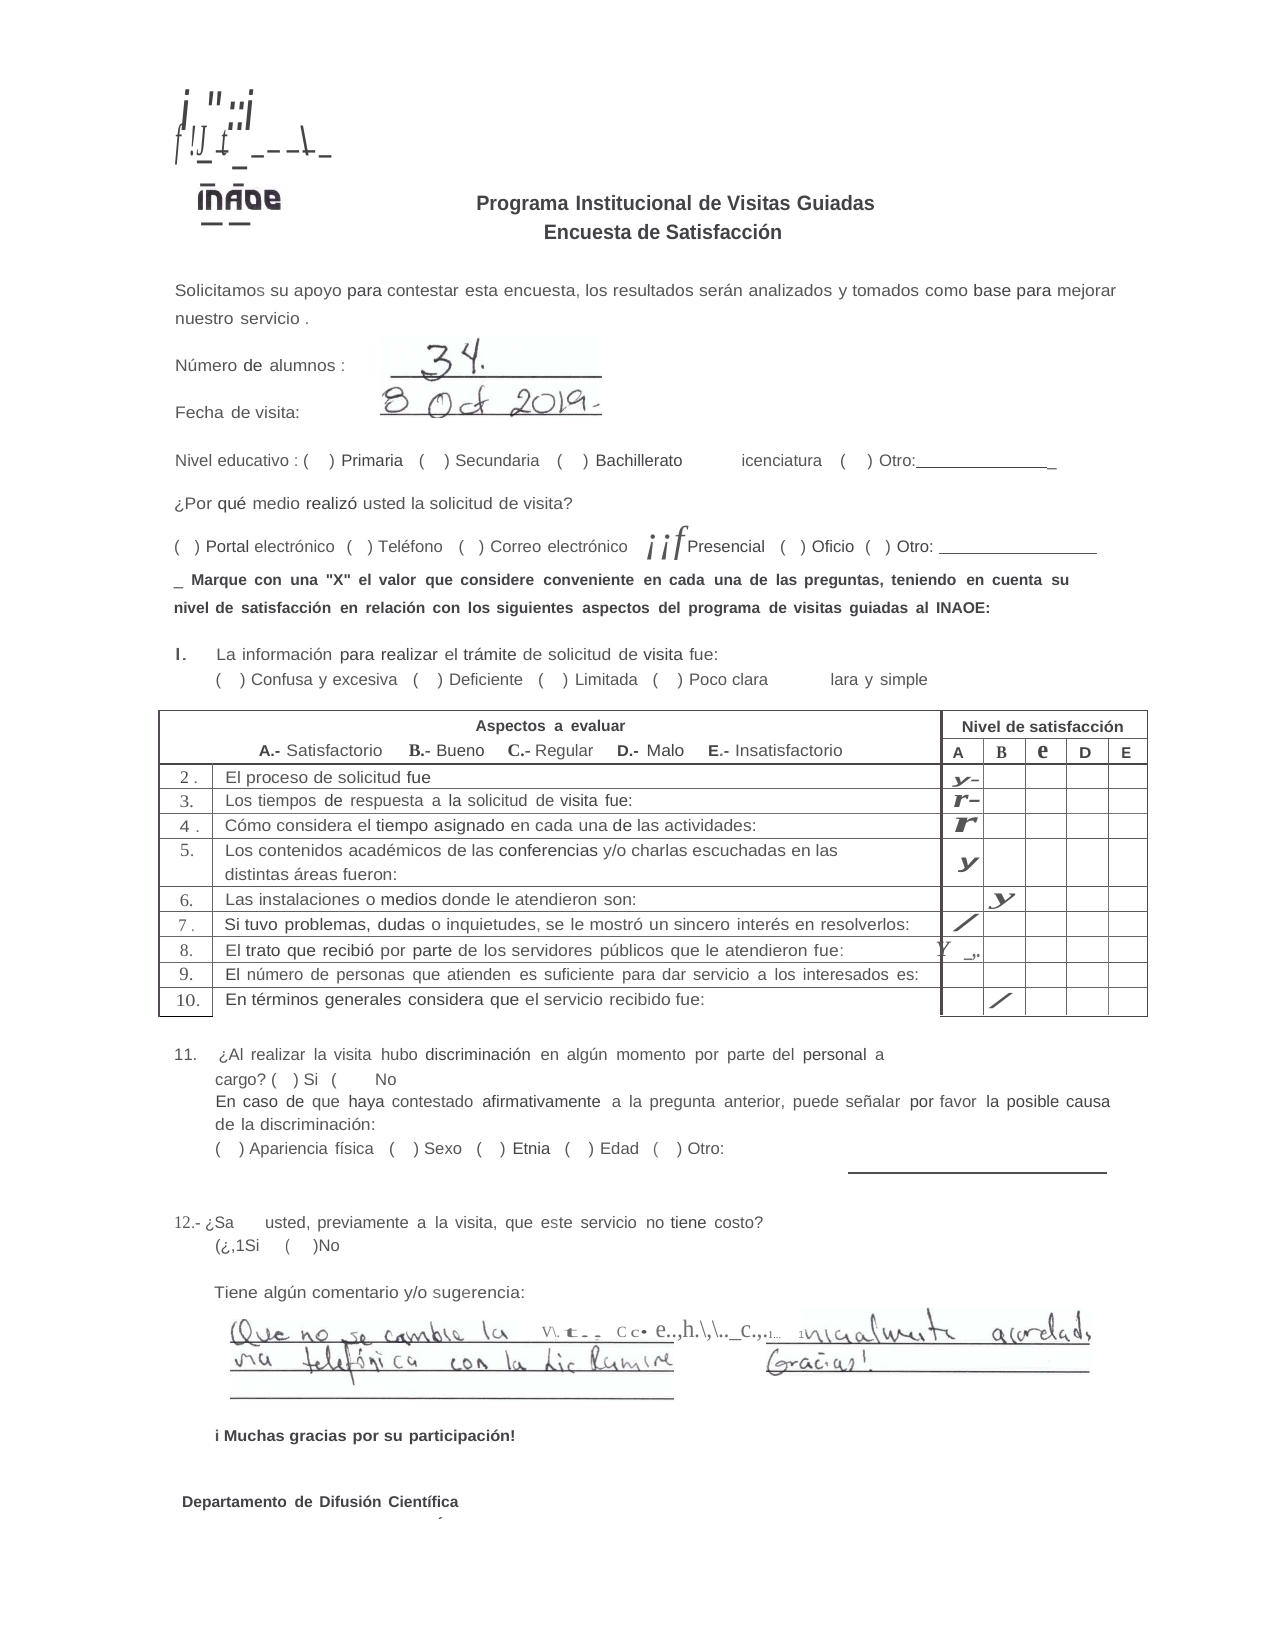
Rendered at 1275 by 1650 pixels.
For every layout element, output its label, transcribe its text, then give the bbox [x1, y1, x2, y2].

table_cell [1026, 937, 1066, 962]
table_cell Las instalaciones o medios donde le atendieron son: [213, 887, 940, 911]
table_cell [984, 814, 1025, 838]
table_cell [1067, 814, 1108, 838]
table_cell y- [943, 765, 983, 788]
table_cell [1026, 814, 1066, 838]
text ( ) Confusa y excesiva ( ) Deficiente ( ) Limitada ( ) Poco clara lara y simple [215, 669, 1160, 688]
table_cell [941, 988, 983, 1016]
table_cell 8. [160, 937, 212, 962]
table_cell 4 . [160, 814, 212, 838]
table_cell 2 . [160, 765, 212, 788]
table_cell [1109, 765, 1147, 788]
table_cell [1067, 988, 1108, 1016]
table_cell [1026, 963, 1066, 987]
table_cell [1109, 963, 1147, 987]
table_cell [1108, 988, 1147, 1016]
table_cell [1026, 912, 1066, 936]
table_cell En términos generales considera que el servicio recibido fue: [213, 988, 941, 1016]
table_cell / [983, 988, 1025, 1016]
table_cell 9. [160, 963, 212, 987]
table_cell [984, 912, 1025, 936]
text Tiene algún comentario y/o sugerencia: [214, 1283, 528, 1302]
table_cell Cómo considera el tiempo asignado en cada una de las actividades: [213, 814, 940, 838]
table_cell [984, 937, 1025, 962]
table_cell [1109, 814, 1147, 838]
table_cell El proceso de solicitud fue [213, 765, 940, 788]
table_cell B [984, 739, 1025, 763]
table_cell [1109, 937, 1147, 962]
table_cell [1026, 887, 1066, 911]
table_cell [984, 963, 1025, 987]
table_cell 7 . [160, 912, 212, 936]
text Solicitamos su apoyo para contestar esta encuesta, los resultados serán analizados y tomados como base para mejorar nuestro servicio . [174, 281, 1126, 328]
table_cell El número de personas que atienden es suficiente para dar servicio a los interesados es: [213, 963, 940, 987]
table_cell 6. [160, 887, 212, 911]
table_cell Si tuvo problemas, dudas o inquietudes, se le mostró un sincero interés en resolverlos: [213, 912, 940, 936]
table_cell [984, 789, 1025, 813]
table_cell [1109, 887, 1147, 911]
table_cell [1067, 937, 1108, 962]
picture [766, 1343, 1093, 1376]
table_cell ,._,. [943, 937, 983, 962]
table_cell 3. [160, 789, 212, 813]
table_cell [1067, 765, 1108, 788]
table_cell [1025, 988, 1067, 1016]
table_cell E [1109, 739, 1147, 763]
text 11. ¿Al realizar la visita hubo discriminación en algún momento por parte del personal a cargo? ( ) Si ( No [174, 1044, 940, 1088]
text V\. t.. C c• e..,h.\,\.._c.,. [541, 1314, 1160, 1343]
table_cell [1109, 912, 1147, 936]
table_cell [943, 887, 983, 911]
text l. La información para realizar el trámite de solicitud de visita fue: [174, 645, 1160, 664]
table_cell El trato que recibió por parte de los servidores públicos que le atendieron fue: Y [213, 937, 940, 962]
table_cell D [1067, 739, 1108, 763]
table_header Aspectos a evaluar A.- Satisfactorio B.- Bueno C.- Regular D.- Malo E.- Insatisfactorio [160, 711, 940, 763]
text 12.- ¿Sa usted, previamente a la visita, que este servicio no tiene costo? (¿,1Si ( )No [174, 1211, 766, 1255]
table_cell [1026, 789, 1066, 813]
table_cell [1067, 963, 1108, 987]
text fi!J''t::i \ [174, 72, 1160, 145]
text Nivel educativo : ( ) Primaria ( ) Secundaria ( ) Bachillerato icenciatura ( ) Otro: _ [175, 451, 1160, 470]
text i Muchas gracias por su participación! [214, 1427, 1160, 1445]
text Número de alumnos : Fecha de visita: [175, 356, 386, 422]
text de la discriminación: [215, 1115, 1160, 1134]
table_cell / [943, 912, 983, 936]
table_cell Los contenidos académicos de las conferencias y/o charlas escuchadas en las distintas áreas fueron: [213, 839, 940, 886]
table_cell y [984, 887, 1025, 911]
table_cell [1067, 887, 1108, 911]
table_cell 5. [160, 839, 212, 886]
table_cell e [1026, 739, 1066, 763]
table_cell r [943, 814, 983, 838]
table_cell [1109, 839, 1147, 886]
text ( ) Portal electrónico ( ) Teléfono ( ) Correo electrónico ¡¡fPresencial ( ) Oficio ( ) Otro: _ Marque con una "X" el valor que considere conveniente en cada una de las preguntas, teniendo en cuenta su nivel de satisfacción en relación con los siguientes aspectos del programa de visitas guiadas al INAOE: [173, 517, 1108, 617]
text En caso de que haya contestado afirmativamente a la pregunta anterior, puede señalar por favor la posible causa [215, 1094, 1160, 1111]
table_cell [1067, 912, 1108, 936]
table_cell [1067, 839, 1108, 886]
table_header Nivel de satisfacción [943, 711, 1147, 737]
table_cell A [943, 739, 983, 763]
subtitle - - -- [198, 163, 288, 242]
table_cell r- [943, 789, 983, 813]
table_cell [984, 839, 1025, 886]
table_cell [1026, 765, 1066, 788]
text -------- [194, 145, 1160, 163]
picture [766, 1307, 1093, 1314]
table_cell Los tiempos de respuesta a la solicitud de visita fue: [213, 789, 940, 813]
table_cell [1026, 839, 1066, 886]
text Programa Institucional de Visitas Guiadas Encuesta de Satisfacción [476, 191, 878, 243]
table_cell [1109, 789, 1147, 813]
table_cell [984, 765, 1025, 788]
picture [380, 335, 602, 418]
table_cell 10. [160, 988, 212, 1016]
picture [230, 1319, 674, 1402]
table_cell [1067, 789, 1108, 813]
table_cell [943, 963, 983, 987]
text ( ) Apariencia física ( ) Sexo ( ) Etnia ( ) Edad ( ) Otro: [215, 1139, 1160, 1158]
table_cell y [943, 839, 983, 886]
text ¿Por qué medio realizó usted la solicitud de visita? [174, 493, 1160, 513]
